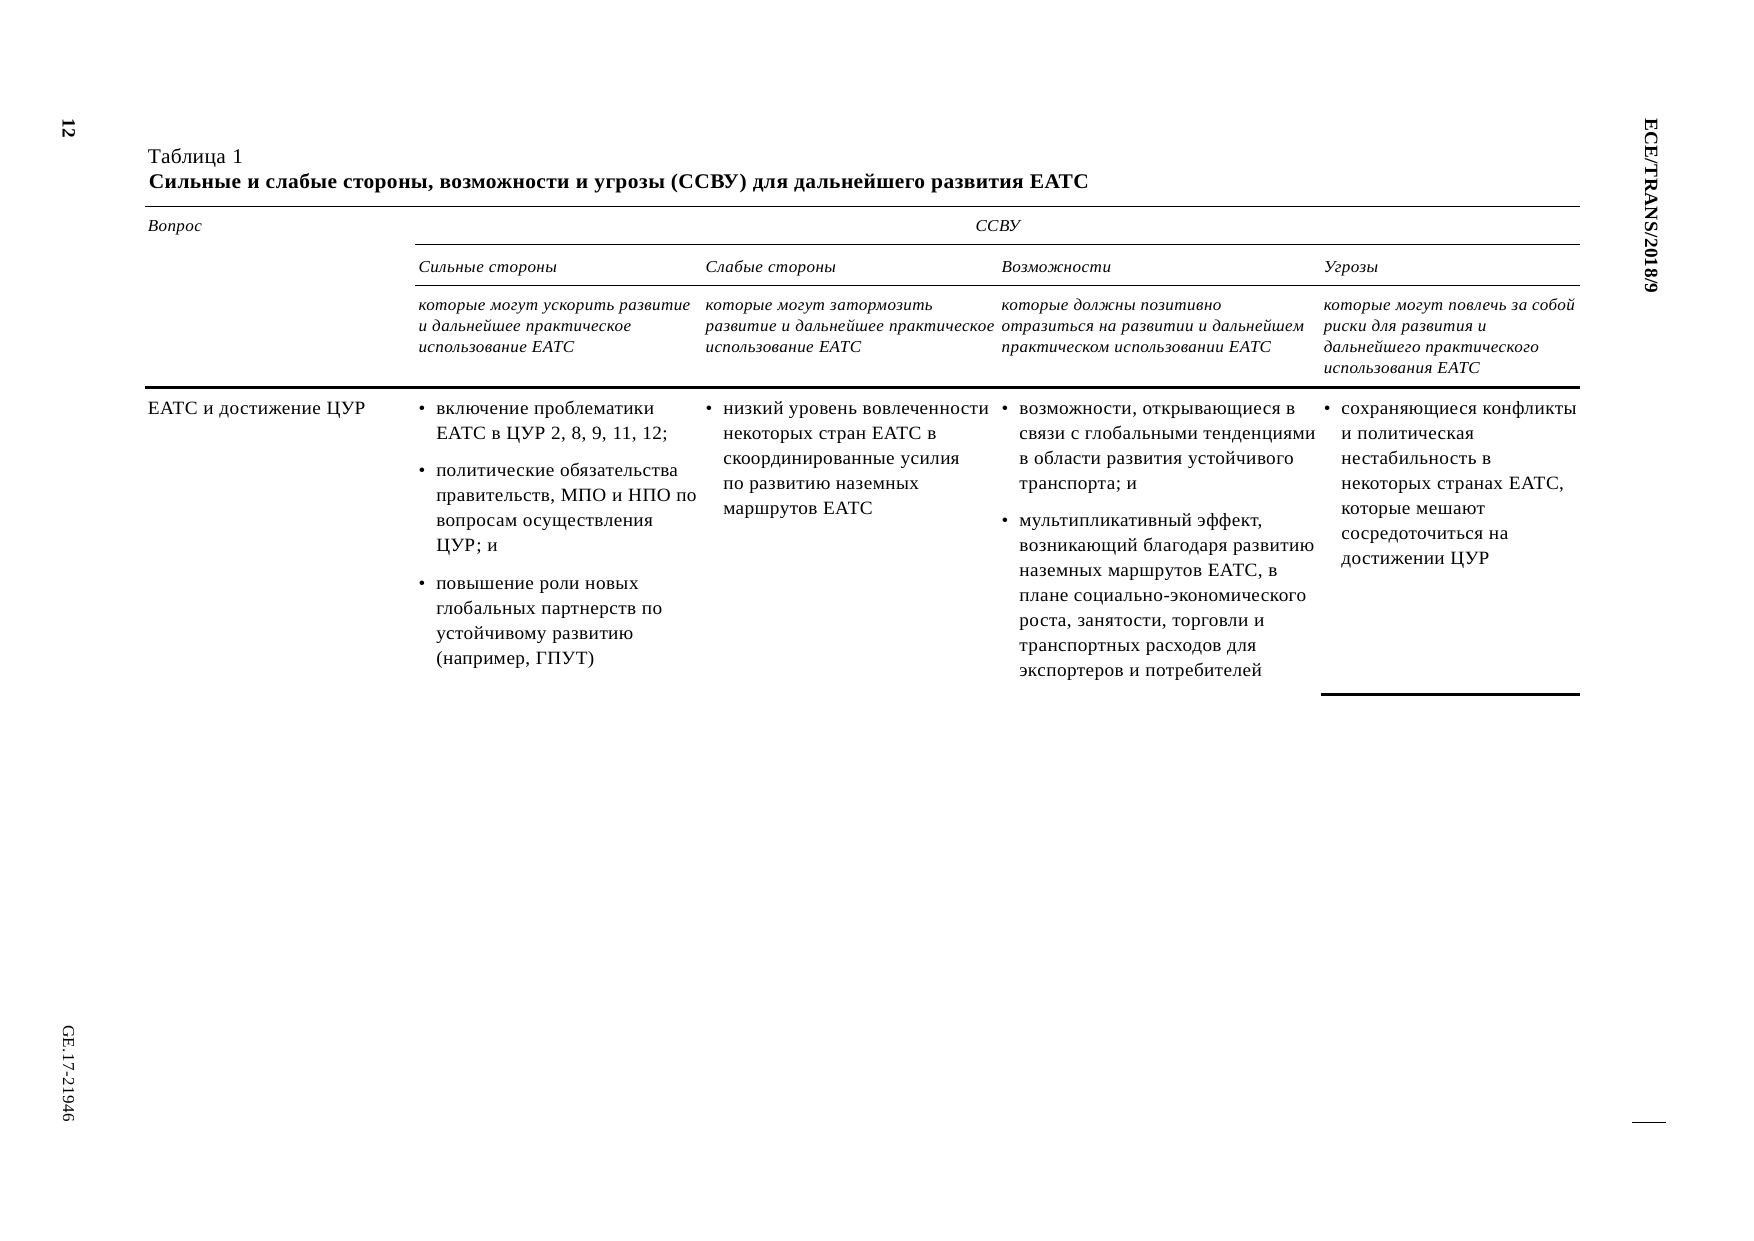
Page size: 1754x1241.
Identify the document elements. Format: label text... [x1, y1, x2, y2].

table_cell которые должны позитивно отразиться на развитии и дальнейшем практическом использовании ЕАТС [999, 286, 1321, 386]
table_cell включение проблематики ЕАТС в ЦУР 2, 8, 9, 11, 12; политические обязательства правительств, МПО и НПО по вопросам осуществления ЦУР; и повышение роли новых глобальных партнерств по устойчивому развитию (например, ГПУТ) [415, 389, 702, 693]
table_header ССВУ [415, 207, 1580, 244]
table_cell сохраняющиеся конфликты и политическая нестабильность в некоторых странах ЕАТС, которые мешают сосредоточиться на достижении ЦУР [1321, 389, 1580, 693]
table_cell которые могут затормозить развитие и дальнейшее практическое использование ЕАТС [703, 286, 998, 386]
table_cell Сильные стороны [415, 245, 702, 285]
table_cell которые могут повлечь за собой риски для развития и дальнейшего практического использования ЕАТС [1321, 286, 1580, 386]
table_cell Угрозы [1321, 245, 1580, 285]
table_cell возможности, открывающиеся в связи с глобальными тенденциями в области развития устойчивого транспорта; и мультипликативный эффект, возникающий благодаря развитию наземных маршрутов ЕАТС, в плане социально-экономического роста, занятости, торговли и транспортных расходов для экспортеров и потребителей [999, 389, 1321, 693]
table_cell низкий уровень вовлеченности некоторых стран ЕАТС в скоординированные усилия по развитию наземных маршрутов ЕАТС [703, 389, 998, 693]
table_cell которые могут ускорить развитие и дальнейшее практическое использование ЕАТС [415, 286, 702, 386]
table_cell ЕАТС и достижение ЦУР [145, 389, 415, 693]
table_cell Слабые стороны [703, 245, 998, 285]
table_cell Возможности [999, 245, 1321, 285]
table_header Вопрос [145, 207, 415, 386]
text Таблица 1 Сильные и слабые стороны, возможности и угрозы (ССВУ) для дальнейшего развития ЕАТС [118, 143, 1488, 193]
